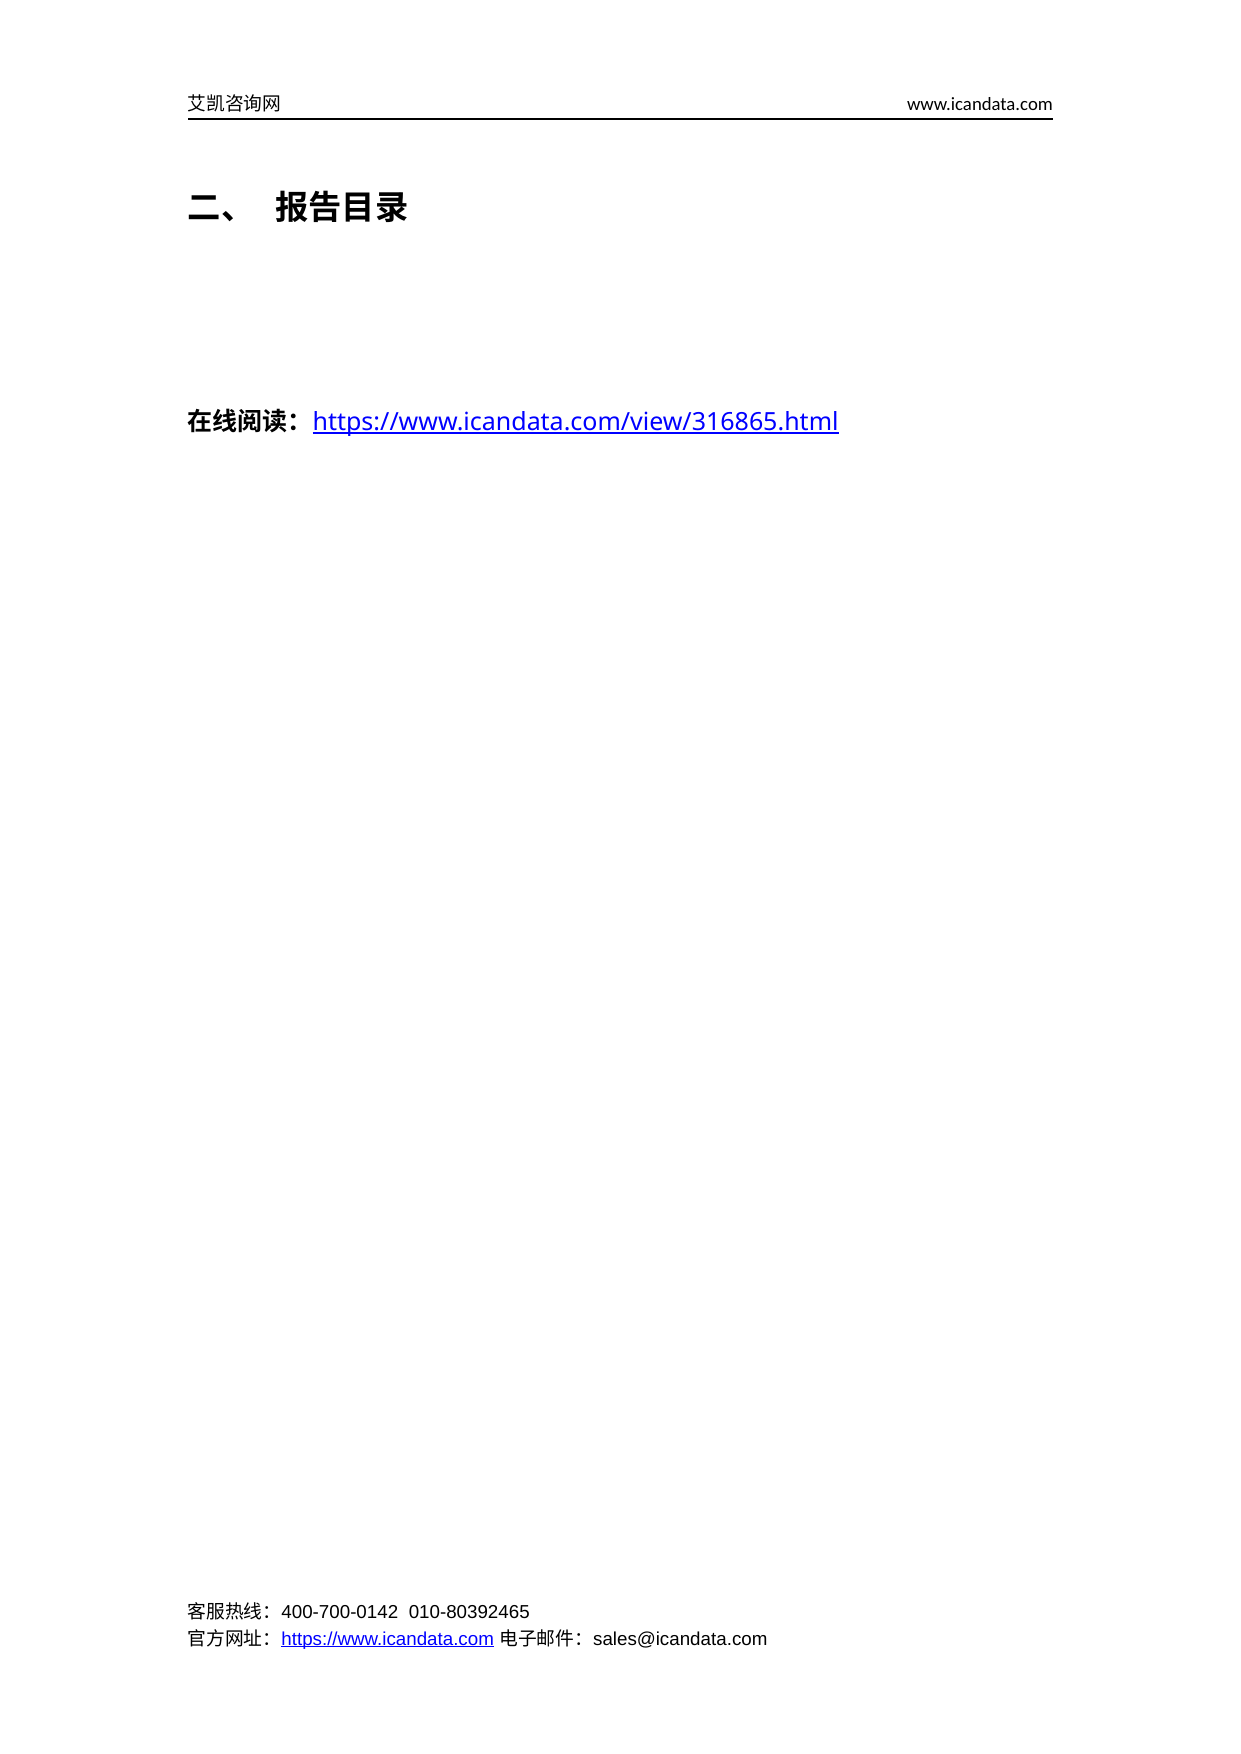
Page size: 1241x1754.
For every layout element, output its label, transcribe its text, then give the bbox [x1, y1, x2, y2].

text 在线阅读：https://www.icandata.com/view/316865.html [187, 387, 1053, 452]
subtitle 报告目录 [187, 172, 1053, 237]
